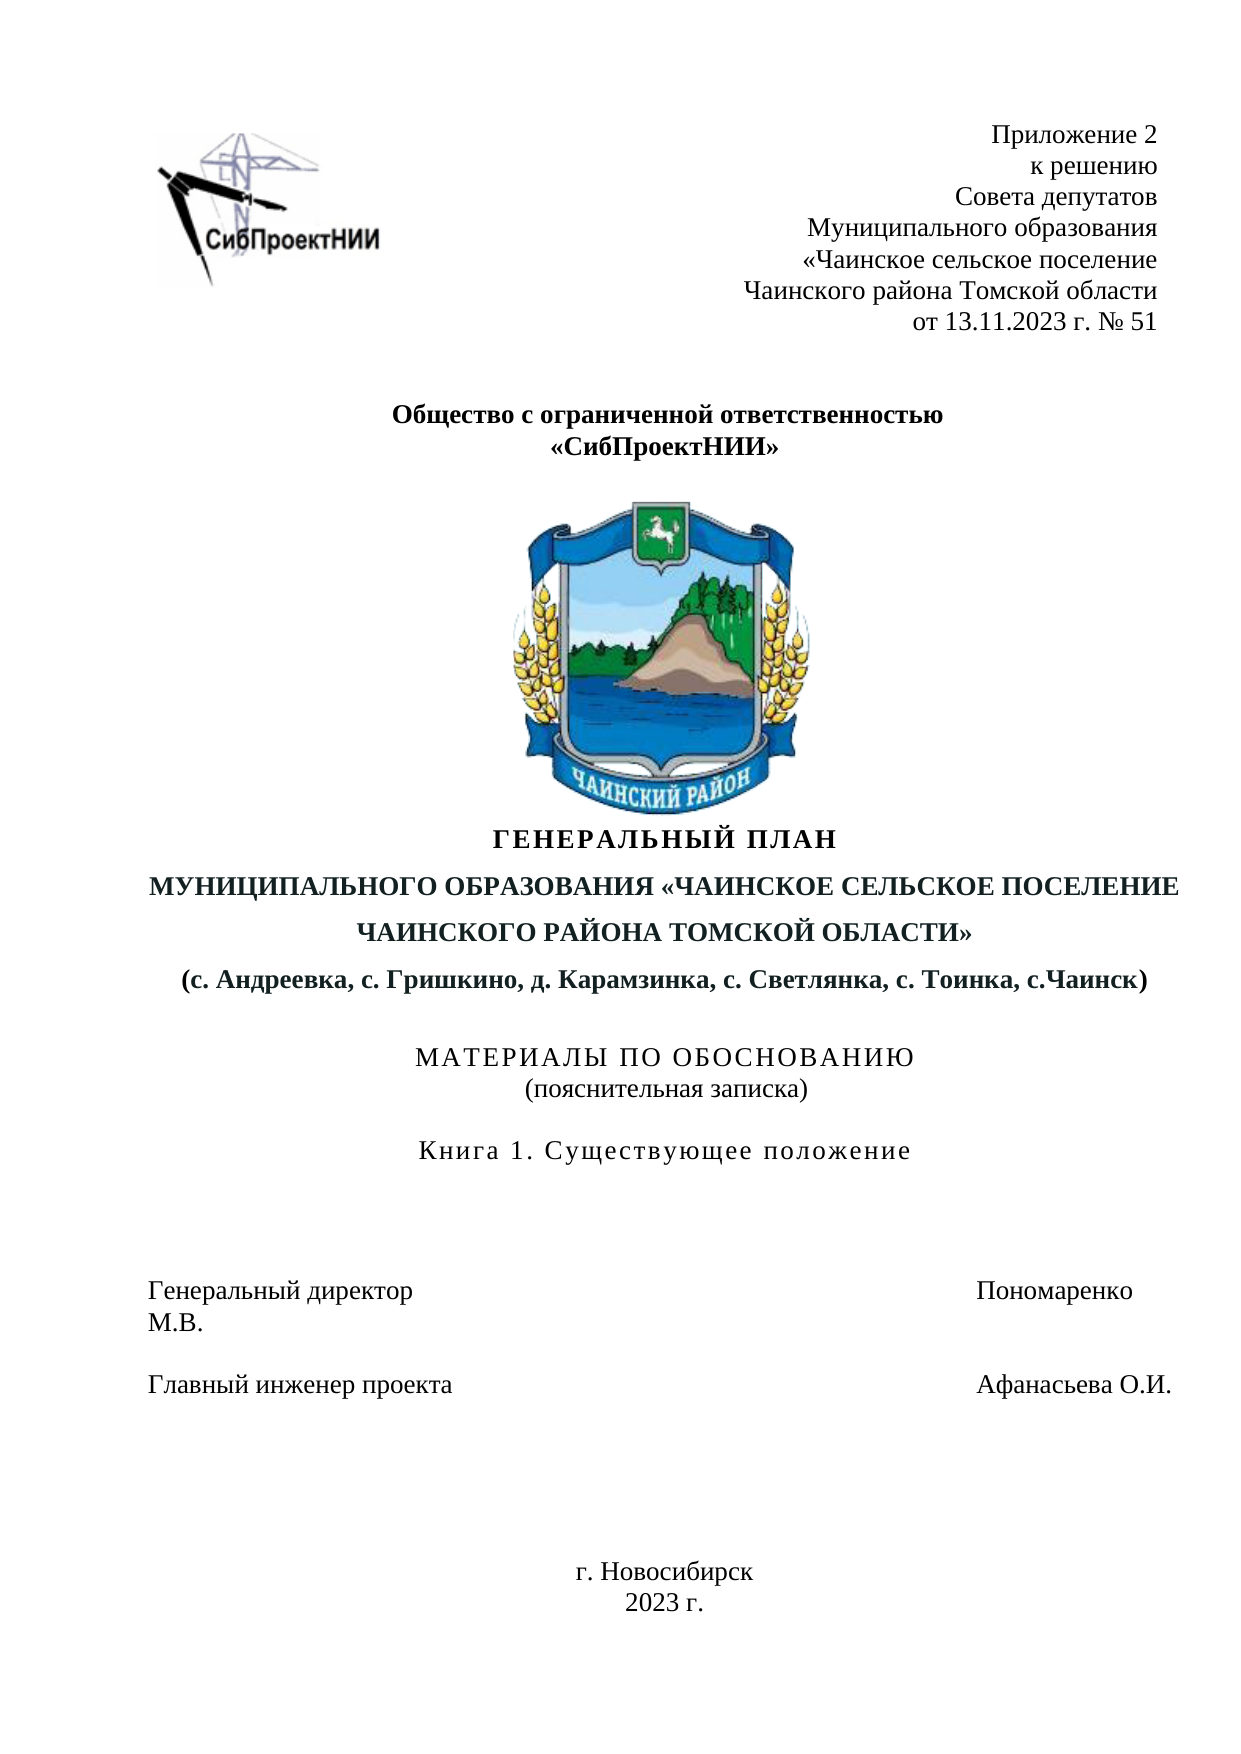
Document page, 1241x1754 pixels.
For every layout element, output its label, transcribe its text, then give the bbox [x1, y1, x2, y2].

picture [513, 491, 816, 824]
text ГЕНЕРАЛЬНЫЙ ПЛАН [148, 823, 1181, 854]
text МАТЕРИАЛЫ ПО ОБОСНОВАНИЮ [148, 1041, 1181, 1072]
text (пояснительная записка) [148, 1072, 1185, 1103]
text Книга 1. Существующее положение [148, 1134, 1181, 1166]
text «СибПроектНИИ» [148, 429, 1181, 461]
table_header Приложение 2 к решению Совета депутатов Муниципального образования «Чаинское сельское поселение Чаинского района Томской области от 13.11.2023 г. № 51 [653, 118, 1169, 336]
text Общество с ограниченной ответственностью [148, 398, 1181, 429]
text г. Новосибирск [148, 1555, 1181, 1586]
text Генеральный директор Пономаренко М.В. [148, 1274, 1181, 1337]
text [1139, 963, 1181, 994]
text Главный инженер проекта Афанасьева О.И. [148, 1368, 1181, 1399]
text МУНИЦИПАЛЬНОГО ОБРАЗОВАНИЯ «ЧАИНСКОЕ СЕЛЬСКОЕ ПОСЕЛЕНИЕ ЧАИНСКОГО РАЙОНА ТОМСКОЙ ОБЛАСТИ» [148, 870, 1181, 948]
text 2023 г. [148, 1586, 1181, 1617]
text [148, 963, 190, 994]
picture [147, 118, 390, 289]
table_header [136, 118, 653, 336]
